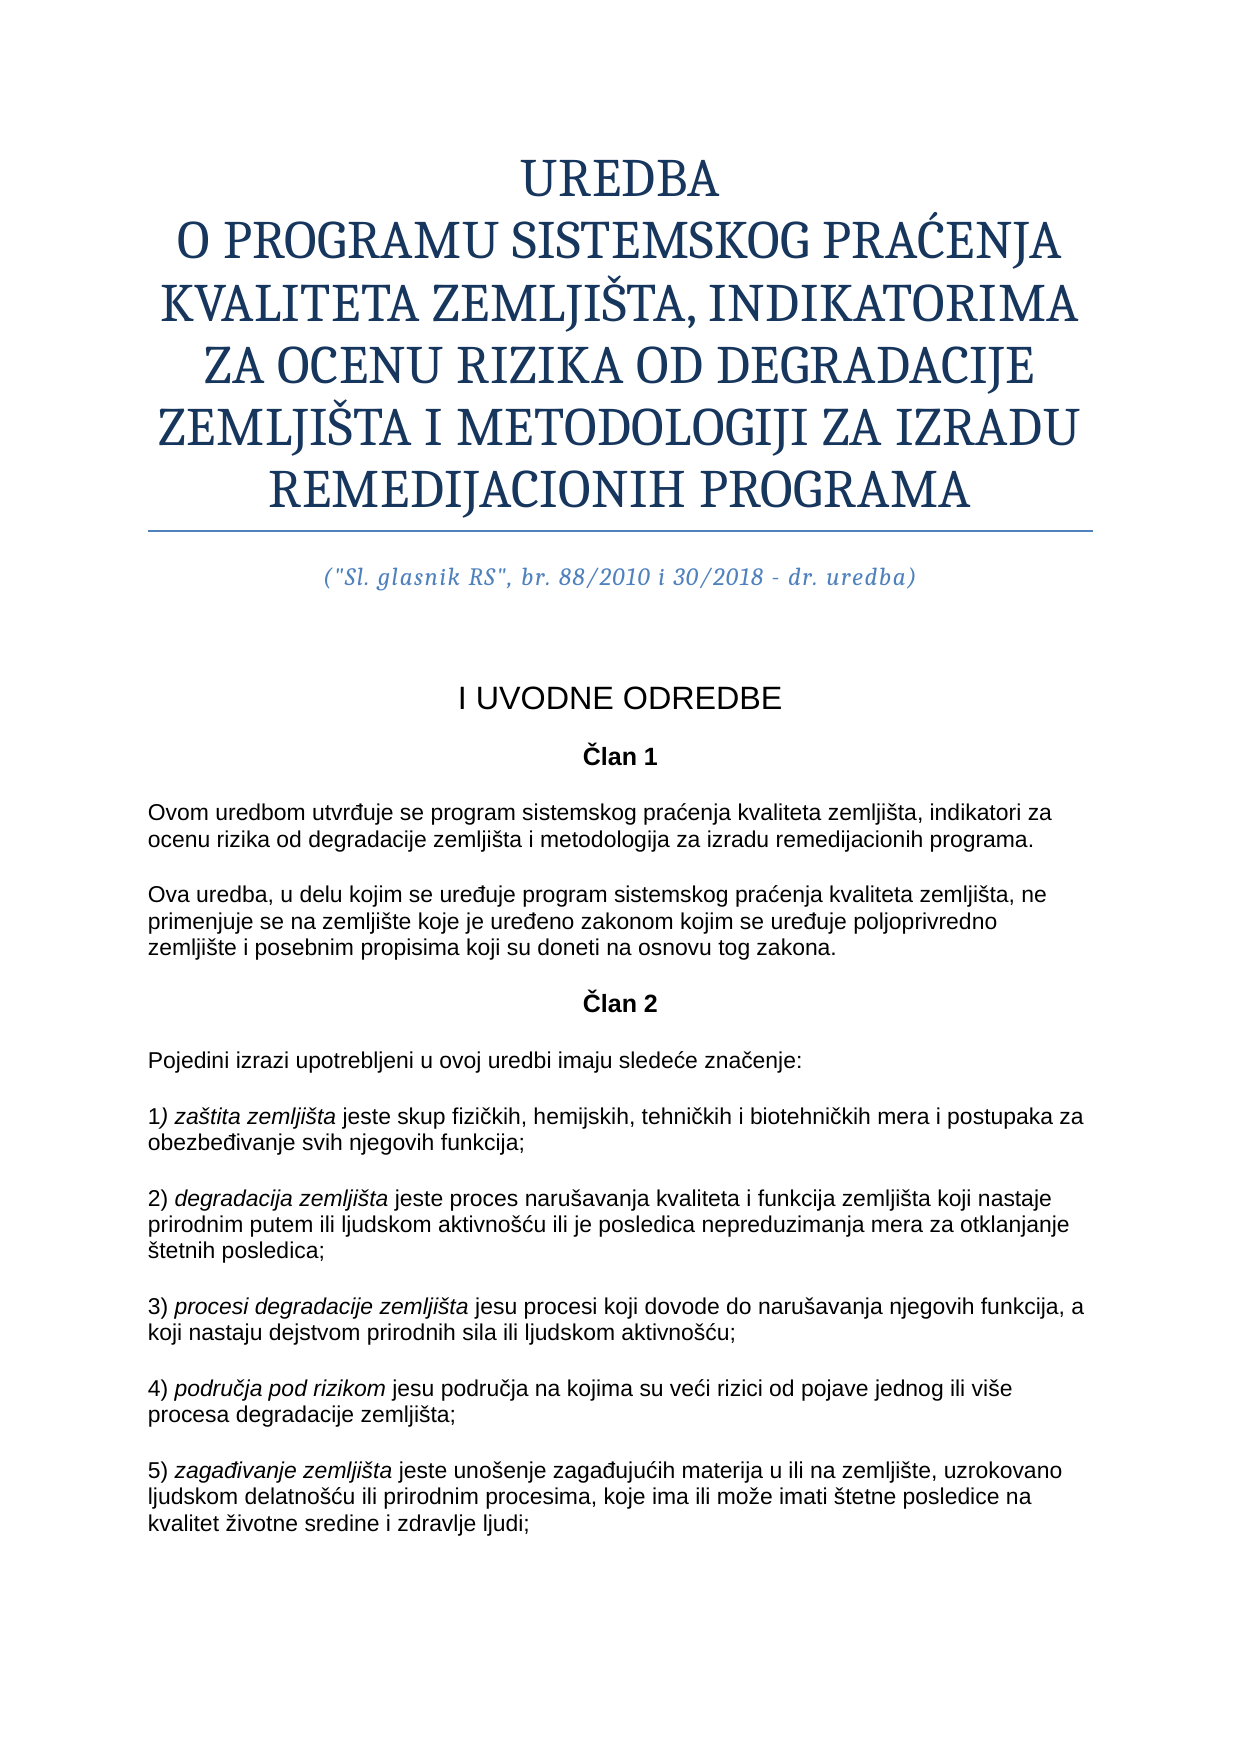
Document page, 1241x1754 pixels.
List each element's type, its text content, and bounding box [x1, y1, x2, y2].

text 4) područja pod rizikom jesu područja na kojima su veći rizici od pojave jednog ili više procesa degradacije zemljišta; [148, 1375, 1093, 1428]
text Ova uredba, u delu kojim se uređuje program sistemskog praćenja kvaliteta zemljišta, ne primenjuje se na zemljište koje je uređeno zakonom kojim se uređuje poljoprivredno zemljište i posebnim propisima koji su doneti na osnovu tog zakona. [148, 881, 1093, 960]
title UREDBA [148, 148, 1093, 210]
subtitle ("Sl. glasnik RS", br. 88/2010 i 30/2018 - dr. uredba) [148, 563, 1093, 592]
text Pojedini izrazi upotrebljeni u ovoj uredbi imaju sledeće značenje: [148, 1047, 1093, 1074]
text 5) zagađivanje zemljišta jeste unošenje zagađujućih materija u ili na zemljište, uzrokovano ljudskom delatnošću ili prirodnim procesima, koje ima ili može imati štetne posledice na kvalitet životne sredine i zdravlje ljudi; [148, 1457, 1093, 1536]
title O PROGRAMU SISTEMSKOG PRAĆENJA KVALITETA ZEMLJIŠTA, INDIKATORIMA ZA OCENU RIZIKA OD DEGRADACIJE ZEMLJIŠTA I METODOLOGIJI ZA IZRADU REMEDIJACIONIH PROGRAMA [148, 210, 1093, 530]
text I UVODNE ODREDBE [148, 679, 1093, 716]
text Ovom uredbom utvrđuje se program sistemskog praćenja kvaliteta zemljišta, indikatori za ocenu rizika od degradacije zemljišta i metodologija za izradu remedijacionih programa. [148, 799, 1093, 852]
text 3) procesi degradacije zemljišta jesu procesi koji dovode do narušavanja njegovih funkcija, a koji nastaju dejstvom prirodnih sila ili ljudskom aktivnošću; [148, 1293, 1093, 1346]
text 1) zaštita zemljišta jeste skup fizičkih, hemijskih, tehničkih i biotehničkih mera i postupaka za obezbeđivanje svih njegovih funkcija; [148, 1103, 1093, 1156]
text Član 2 [148, 989, 1093, 1018]
text 2) degradacija zemljišta jeste proces narušavanja kvaliteta i funkcija zemljišta koji nastaje prirodnim putem ili ljudskom aktivnošću ili je posledica nepreduzimanja mera za otklanjanje štetnih posledica; [148, 1185, 1093, 1264]
text Član 1 [148, 741, 1093, 770]
